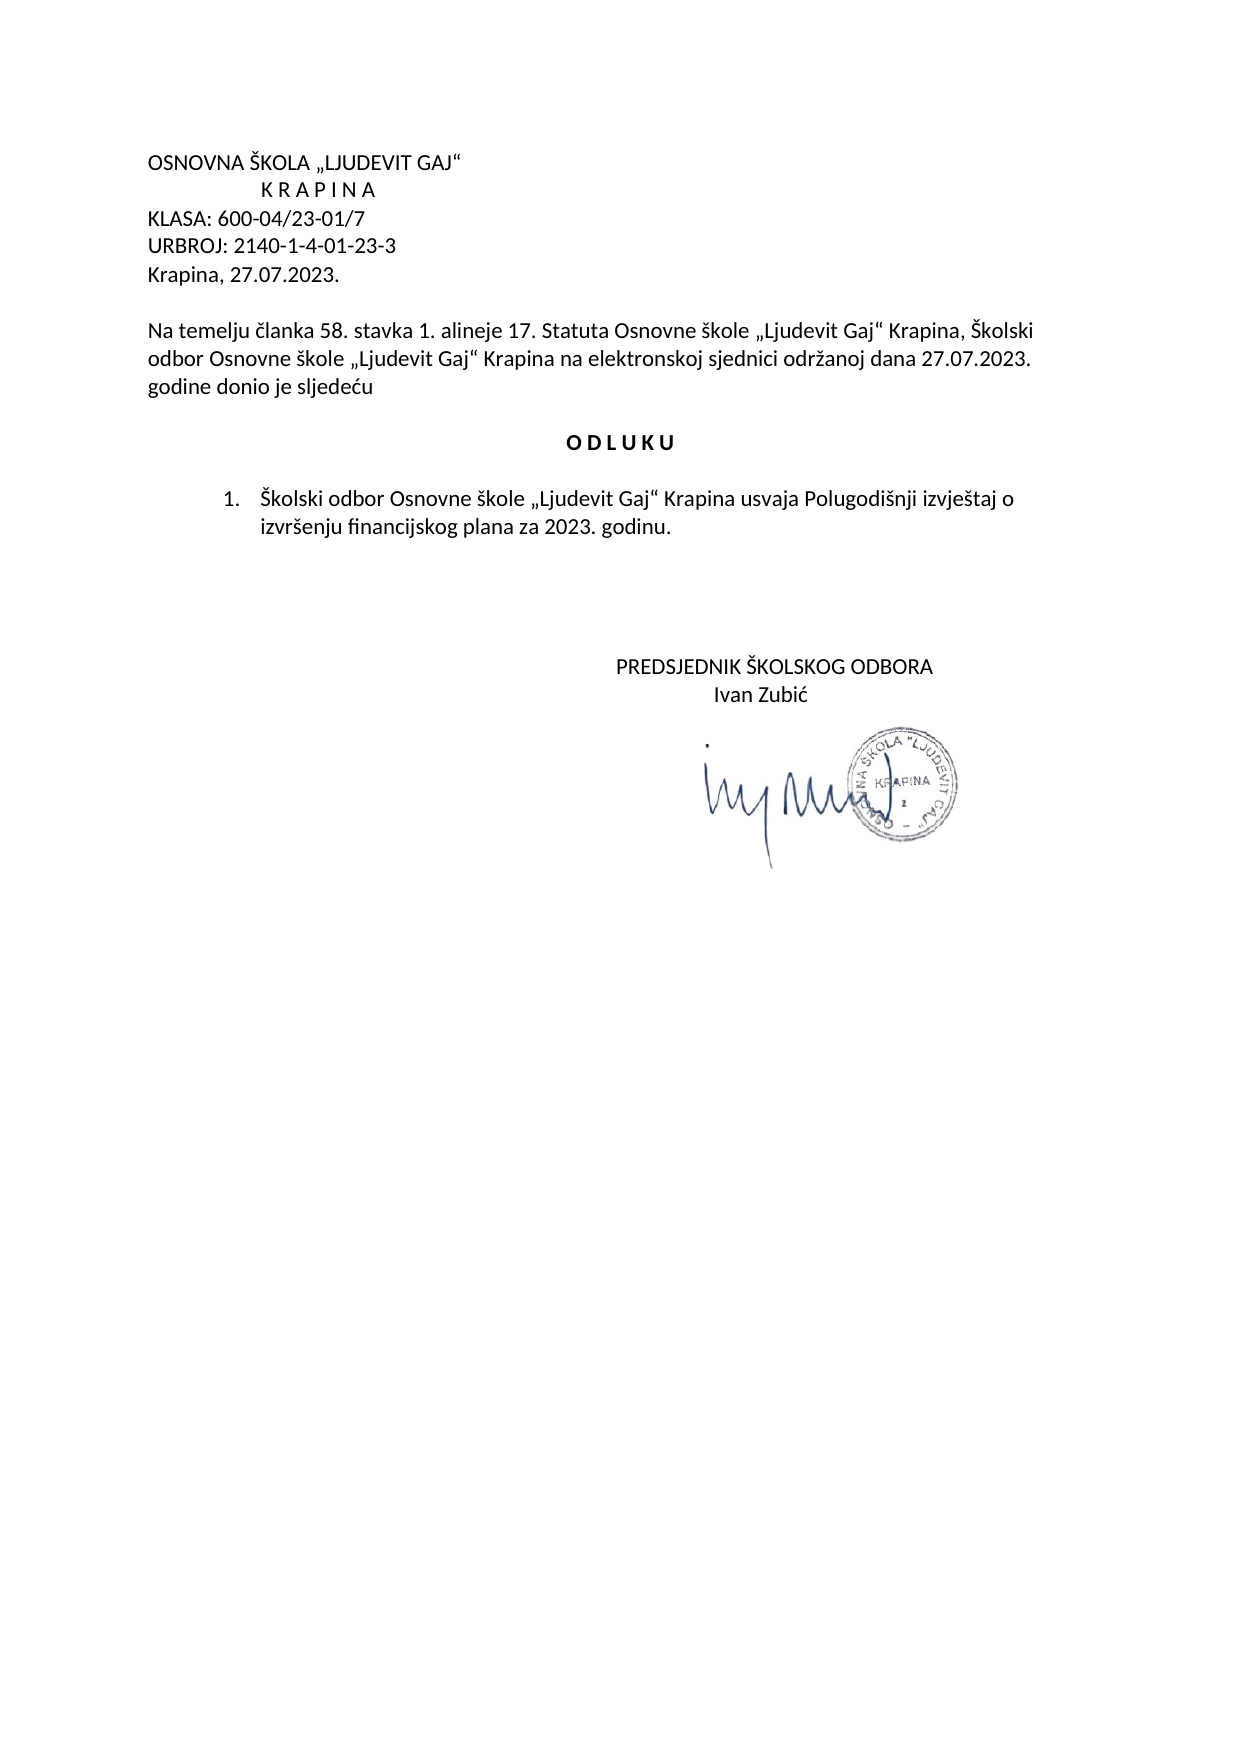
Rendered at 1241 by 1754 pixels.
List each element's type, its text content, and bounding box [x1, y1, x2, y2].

picture [663, 708, 1014, 885]
text PREDSJEDNIK ŠKOLSKOG ODBORA [148, 652, 1093, 680]
text O D L U K U [148, 428, 1093, 456]
text OSNOVNA ŠKOLA „LJUDEVIT GAJ“ [148, 148, 1093, 176]
list Školski odbor Osnovne škole „Ljudevit Gaj“ Krapina usvaja Polugodišnji izvještaj o izvršenju financijskog plana za 2023. godinu. [223, 484, 1093, 540]
text Krapina, 27.07.2023. [148, 260, 1093, 288]
text URBROJ: 2140-1-4-01-23-3 [148, 232, 1093, 260]
text KLASA: 600-04/23-01/7 [148, 204, 1093, 232]
text Na temelju članka 58. stavka 1. alineje 17. Statuta Osnovne škole „Ljudevit Gaj“ Krapina, Školski odbor Osnovne škole „Ljudevit Gaj“ Krapina na elektronskoj sjednici održanoj dana 27.07.2023. godine donio je sljedeću [148, 316, 1093, 400]
text Ivan Zubić [148, 680, 1093, 708]
text K R A P I N A [148, 176, 1093, 204]
